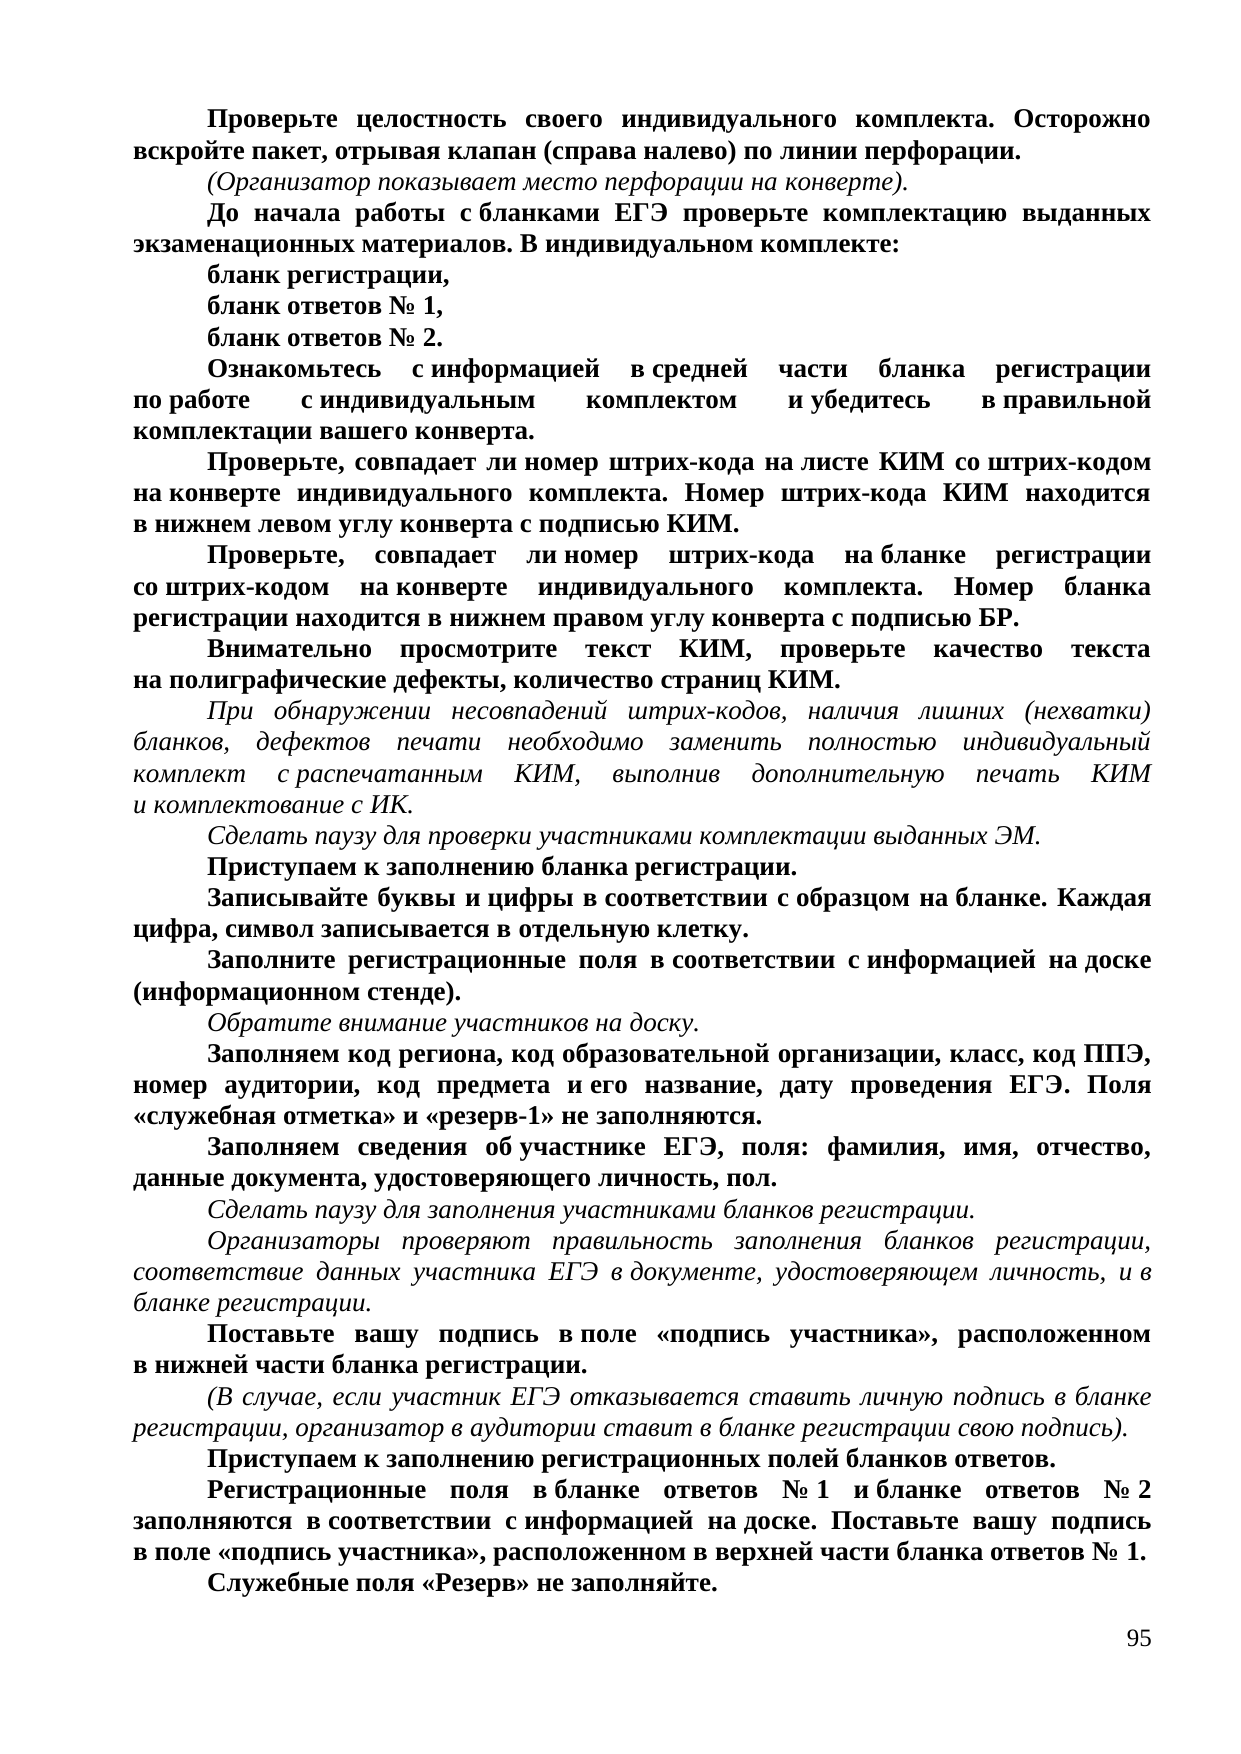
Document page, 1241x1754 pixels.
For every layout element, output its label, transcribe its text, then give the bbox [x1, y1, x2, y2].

text бланк ответов № 1, [133, 289, 1152, 321]
text (Организатор показывает место перфорации на конверте). [133, 165, 1152, 196]
text Заполните регистрационные поля в соответствии с информацией на доске (информационном стенде). [133, 943, 1152, 1006]
text (В случае, если участник ЕГЭ отказывается ставить личную подпись в бланке регистрации, организатор в аудитории ставит в бланке регистрации свою подпись). [133, 1379, 1152, 1442]
text Приступаем к заполнению бланка регистрации. [133, 850, 1152, 881]
text бланк ответов № 2. [133, 321, 1152, 352]
text Заполняем код региона, код образовательной организации, класс, код ППЭ, номер аудитории, код предмета и его название, дату проведения ЕГЭ. Поля «служебная отметка» и «резерв-1» не заполняются. [133, 1037, 1152, 1130]
text Проверьте, совпадает ли номер штрих-кода на листе КИМ со штрих-кодом на конверте индивидуального комплекта. Номер штрих-кода КИМ находится в нижнем левом углу конверта с подписью КИМ. [133, 445, 1152, 539]
text бланк регистрации, [133, 258, 1152, 289]
text Сделать паузу для проверки участниками комплектации выданных ЭМ. [133, 819, 1152, 850]
text До начала работы с бланками ЕГЭ проверьте комплектацию выданных экзаменационных материалов. В индивидуальном комплекте: [133, 196, 1152, 258]
text Обратите внимание участников на доску. [133, 1006, 1152, 1037]
text Записывайте буквы и цифры в соответствии с образцом на бланке. Каждая цифра, символ записывается в отдельную клетку. [133, 881, 1152, 943]
text Проверьте, совпадает ли номер штрих-кода на бланке регистрации со штрих-кодом на конверте индивидуального комплекта. Номер бланка регистрации находится в нижнем правом углу конверта с подписью БР. [133, 539, 1152, 632]
text Заполняем сведения об участнике ЕГЭ, поля: фамилия, имя, отчество, данные документа, удостоверяющего личность, пол. [133, 1130, 1152, 1193]
text При обнаружении несовпадений штрих-кодов, наличия лишних (нехватки) бланков, дефектов печати необходимо заменить полностью индивидуальный комплект с распечатанным КИМ, выполнив дополнительную печать КИМ и комплектование с ИК. [133, 694, 1152, 819]
text Проверьте целостность своего индивидуального комплекта. Осторожно вскройте пакет, отрывая клапан (справа налево) по линии перфорации. [133, 103, 1152, 165]
text Сделать паузу для заполнения участниками бланков регистрации. [133, 1193, 1152, 1224]
text Поставьте вашу подпись в поле «подпись участника», расположенном в нижней части бланка регистрации. [133, 1317, 1152, 1379]
text Организаторы проверяют правильность заполнения бланков регистрации, соответствие данных участника ЕГЭ в документе, удостоверяющем личность, и в бланке регистрации. [133, 1224, 1152, 1317]
text Приступаем к заполнению регистрационных полей бланков ответов. [133, 1442, 1152, 1473]
text Ознакомьтесь с информацией в средней части бланка регистрации по работе с индивидуальным комплектом и убедитесь в правильной комплектации вашего конверта. [133, 352, 1152, 445]
text Внимательно просмотрите текст КИМ, проверьте качество текста на полиграфические дефекты, количество страниц КИМ. [133, 632, 1152, 694]
text Регистрационные поля в бланке ответов № 1 и бланке ответов № 2 заполняются в соответствии с информацией на доске. Поставьте вашу подпись в поле «подпись участника», расположенном в верхней части бланка ответов № 1. [133, 1473, 1152, 1566]
text Служебные поля «Резерв» не заполняйте. [133, 1566, 1152, 1598]
